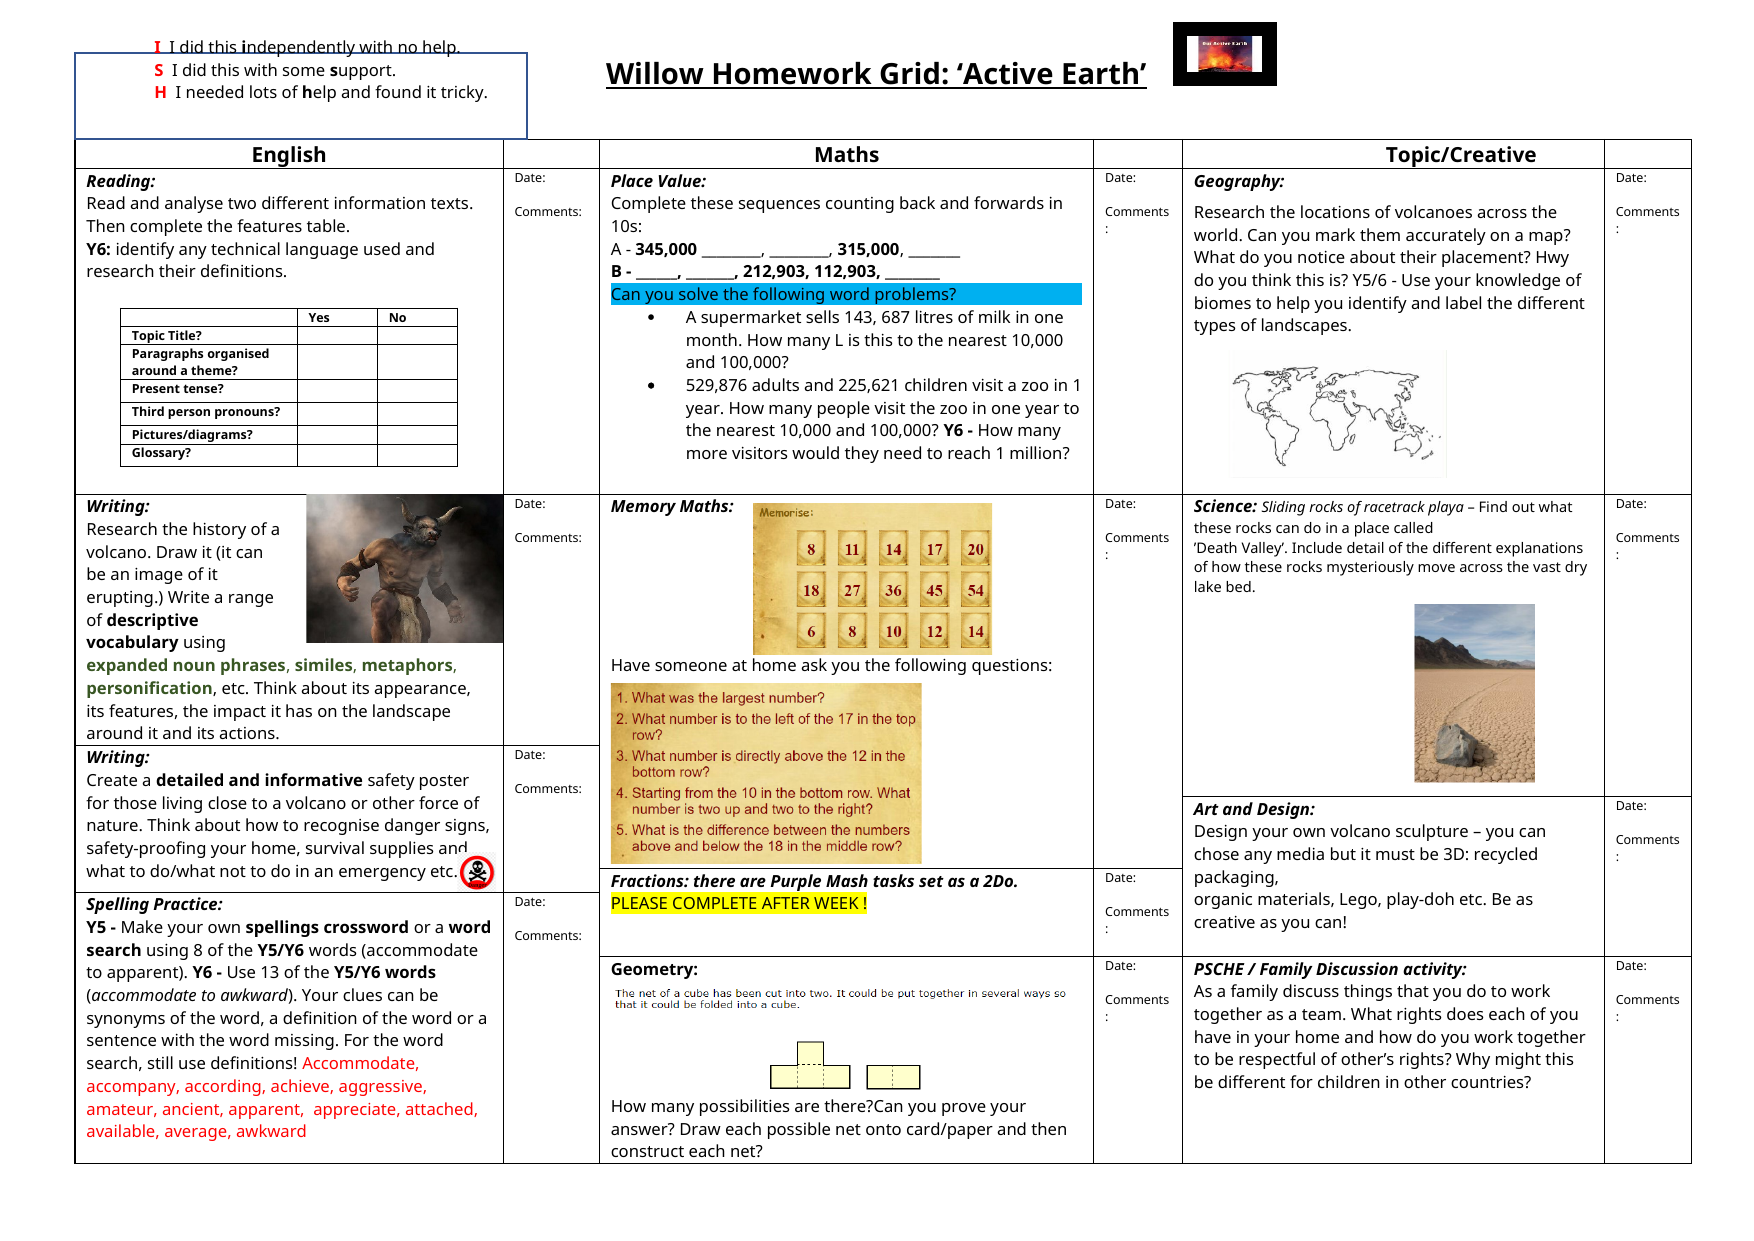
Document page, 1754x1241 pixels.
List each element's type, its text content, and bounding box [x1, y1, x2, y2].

table_cell Topic/Creative [1183, 140, 1604, 168]
table_cell Memory Maths: Have someone at home ask you the following questions: [600, 495, 1093, 868]
table_cell Date: Comments: [1605, 495, 1691, 796]
picture [457, 852, 497, 892]
table_cell Date: Comments: [504, 746, 599, 892]
picture [610, 979, 1086, 1095]
table_cell [1605, 140, 1691, 168]
table_cell Geometry: How many possibilities are there?Can you prove your answer? Draw each possible net onto card/paper and then construct each net? [600, 957, 1093, 1162]
picture [1187, 36, 1262, 72]
table_cell Fractions: there are Purple Mash tasks set as a 2Do. PLEASE COMPLETE AFTER WEEK ! [600, 869, 1093, 956]
table_cell PSCHE / Family Discussion activity: As a family discuss things that you do to work together as a team. What rights does each of you have in your home and how do you work together to be respectful of other’s rights? Why might this be different for children in other countries? [1183, 957, 1604, 1162]
table_header Willow Homework Grid: ‘Active Earth’ [76, 54, 526, 138]
table_cell Date: Comments: [504, 169, 599, 494]
table_cell Geography: Research the locations of volcanoes across the world. Can you mark them accurately on a map? What do you notice about their placement? Hwy do you think this is? Y5/6 - Use your knowledge of biomes to help you identify and label the different types of landscapes. [1183, 169, 1604, 494]
table_cell English [76, 140, 503, 168]
table_cell Date: Comments: [1094, 169, 1182, 494]
table_cell Art and Design: Design your own volcano sculpture – you can chose any media but it must be 3D: recycled packaging, organic materials, Lego, play-doh etc. Be as creative as you can! [1183, 797, 1604, 956]
table_cell Place Value: Complete these sequences counting back and forwards in 10s: A - 345,000 ________, ________, 315,000, _______ B - ______, _______, 212,903, 112,903, ________ Can you solve the following word problems? A supermarket sells 143, 687 litres of milk in one month. How many L is this to the nearest 10,000 and 100,000? 529,876 adults and 225,621 children visit a zoo in 1 year. How many people visit the zoo in one year to the nearest 10,000 and 100,000? Y6 - How many more visitors would they need to reach 1 million? [600, 169, 1093, 494]
picture [753, 503, 993, 655]
table_cell Date: Comments: [1605, 797, 1691, 956]
picture [1228, 350, 1447, 478]
table_cell Reading: Read and analyse two different information texts. Then complete the features table. Y6: identify any technical language used and research their definitions. [76, 169, 503, 494]
table_cell Date: Comments: [1094, 957, 1182, 1162]
table_cell Date: Comments: [504, 495, 599, 745]
table_cell Date: Comments: [504, 893, 599, 1162]
table_cell Writing: Create a detailed and informative safety poster for those living close to a volcano or other force of nature. Think about how to recognise danger signs, safety-proofing your home, survival supplies and what to do/what not to do in an emergency etc. [76, 746, 503, 892]
table_cell Writing: Research the history of a volcano. Draw it (it can be an image of it erupting.) Write a range of descriptive vocabulary using expanded noun phrases, similes, metaphors, personification, etc. Think about its appearance, its features, the impact it has on the landscape around it and its actions. [76, 495, 503, 745]
table_cell Date: Comments: [1094, 495, 1182, 868]
table_cell Spelling Practice: Y5 - Make your own spellings crossword or a word search using 8 of the Y5/Y6 words (accommodate to apparent). Y6 - Use 13 of the Y5/Y6 words (accommodate to awkward). Your clues can be synonyms of the word, a definition of the word or a sentence with the word missing. For the word search, still use definitions! Accommodate, accompany, according, achieve, aggressive, amateur, ancient, apparent, appreciate, attached, available, average, awkward [76, 893, 503, 1162]
table_cell Date: Comments: [1094, 869, 1182, 956]
picture [306, 494, 503, 643]
table_header Willow Homework Grid: ‘Active Earth’ [528, 53, 1677, 139]
picture [610, 683, 922, 864]
table_cell Science: Sliding rocks of racetrack playa – Find out what these rocks can do in a place called ’Death Valley’. Include detail of the different explanations of how these rocks mysteriously move across the vast dry lake bed. [1183, 495, 1604, 796]
table_cell [504, 140, 599, 168]
table_cell Maths [600, 140, 1093, 168]
table_cell Date: Comments: [1605, 957, 1691, 1162]
picture [1411, 597, 1541, 787]
table_cell Date: Comments: [1605, 169, 1691, 494]
table_cell [1094, 140, 1182, 168]
